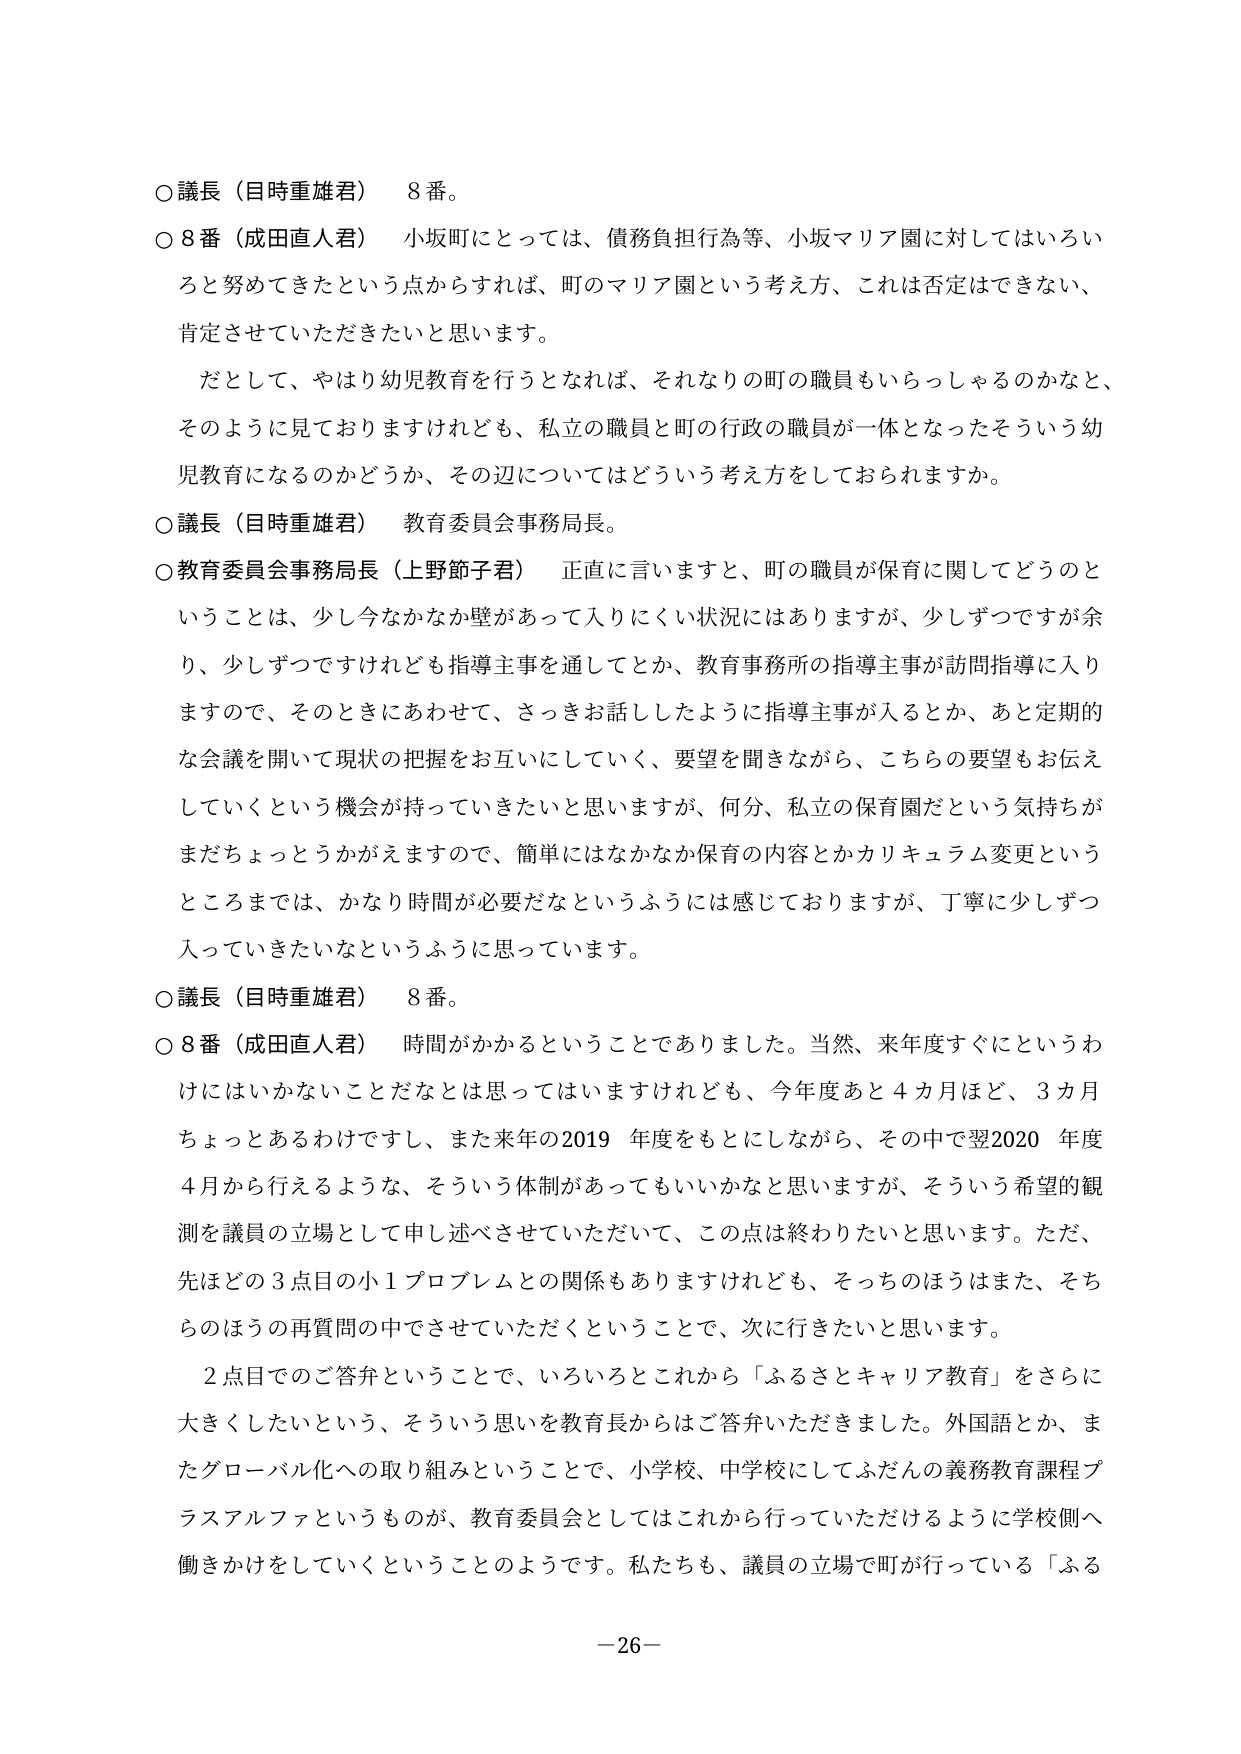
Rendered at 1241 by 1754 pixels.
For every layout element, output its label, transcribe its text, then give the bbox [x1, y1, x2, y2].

text ○８番（成田直人君） 時間がかかるということでありました。当然、来年度すぐにというわけにはいかないことだなとは思ってはいますけれども、今年度あと４カ月ほど、３カ月ちょっとあるわけですし、また来年の2019年度をもとにしながら、その中で翌2020年度４月から行えるような、そういう体制があってもいいかなと思いますが、そういう希望的観測を議員の立場として申し述べさせていただいて、この点は終わりたいと思います。ただ、先ほどの３点目の小１プロブレムとの関係もありますけれども、そっちのほうはまた、そちらのほうの再質問の中でさせていただくということで、次に行きたいと思います。 [154, 1019, 1104, 1351]
text ○議長（目時重雄君） ８番。 [154, 166, 1104, 213]
text ○議長（目時重雄君） 教育委員会事務局長。 [154, 498, 1104, 545]
text だとして、やはり幼児教育を行うとなれば、それなりの町の職員もいらっしゃるのかなと、そのように見ておりますけれども、私立の職員と町の行政の職員が一体となったそういう幼児教育になるのかどうか、その辺についてはどういう考え方をしておられますか。 [154, 356, 1104, 498]
text ○８番（成田直人君） 小坂町にとっては、債務負担行為等、小坂マリア園に対してはいろいろと努めてきたという点からすれば、町のマリア園という考え方、これは否定はできない、肯定させていただきたいと思います。 [154, 213, 1104, 356]
text ○教育委員会事務局長（上野節子君） 正直に言いますと、町の職員が保育に関してどうのということは、少し今なかなか壁があって入りにくい状況にはありますが、少しずつですが余り、少しずつですけれども指導主事を通してとか、教育事務所の指導主事が訪問指導に入りますので、そのときにあわせて、さっきお話ししたように指導主事が入るとか、あと定期的な会議を開いて現状の把握をお互いにしていく、要望を聞きながら、こちらの要望もお伝えしていくという機会が持っていきたいと思いますが、何分、私立の保育園だという気持ちがまだちょっとうかがえますので、簡単にはなかなか保育の内容とかカリキュラム変更というところまでは、かなり時間が必要だなというふうには感じておりますが、丁寧に少しずつ入っていきたいなというふうに思っています。 [154, 545, 1104, 972]
text ○議長（目時重雄君） ８番。 [154, 972, 1104, 1019]
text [154, 1351, 1104, 1588]
